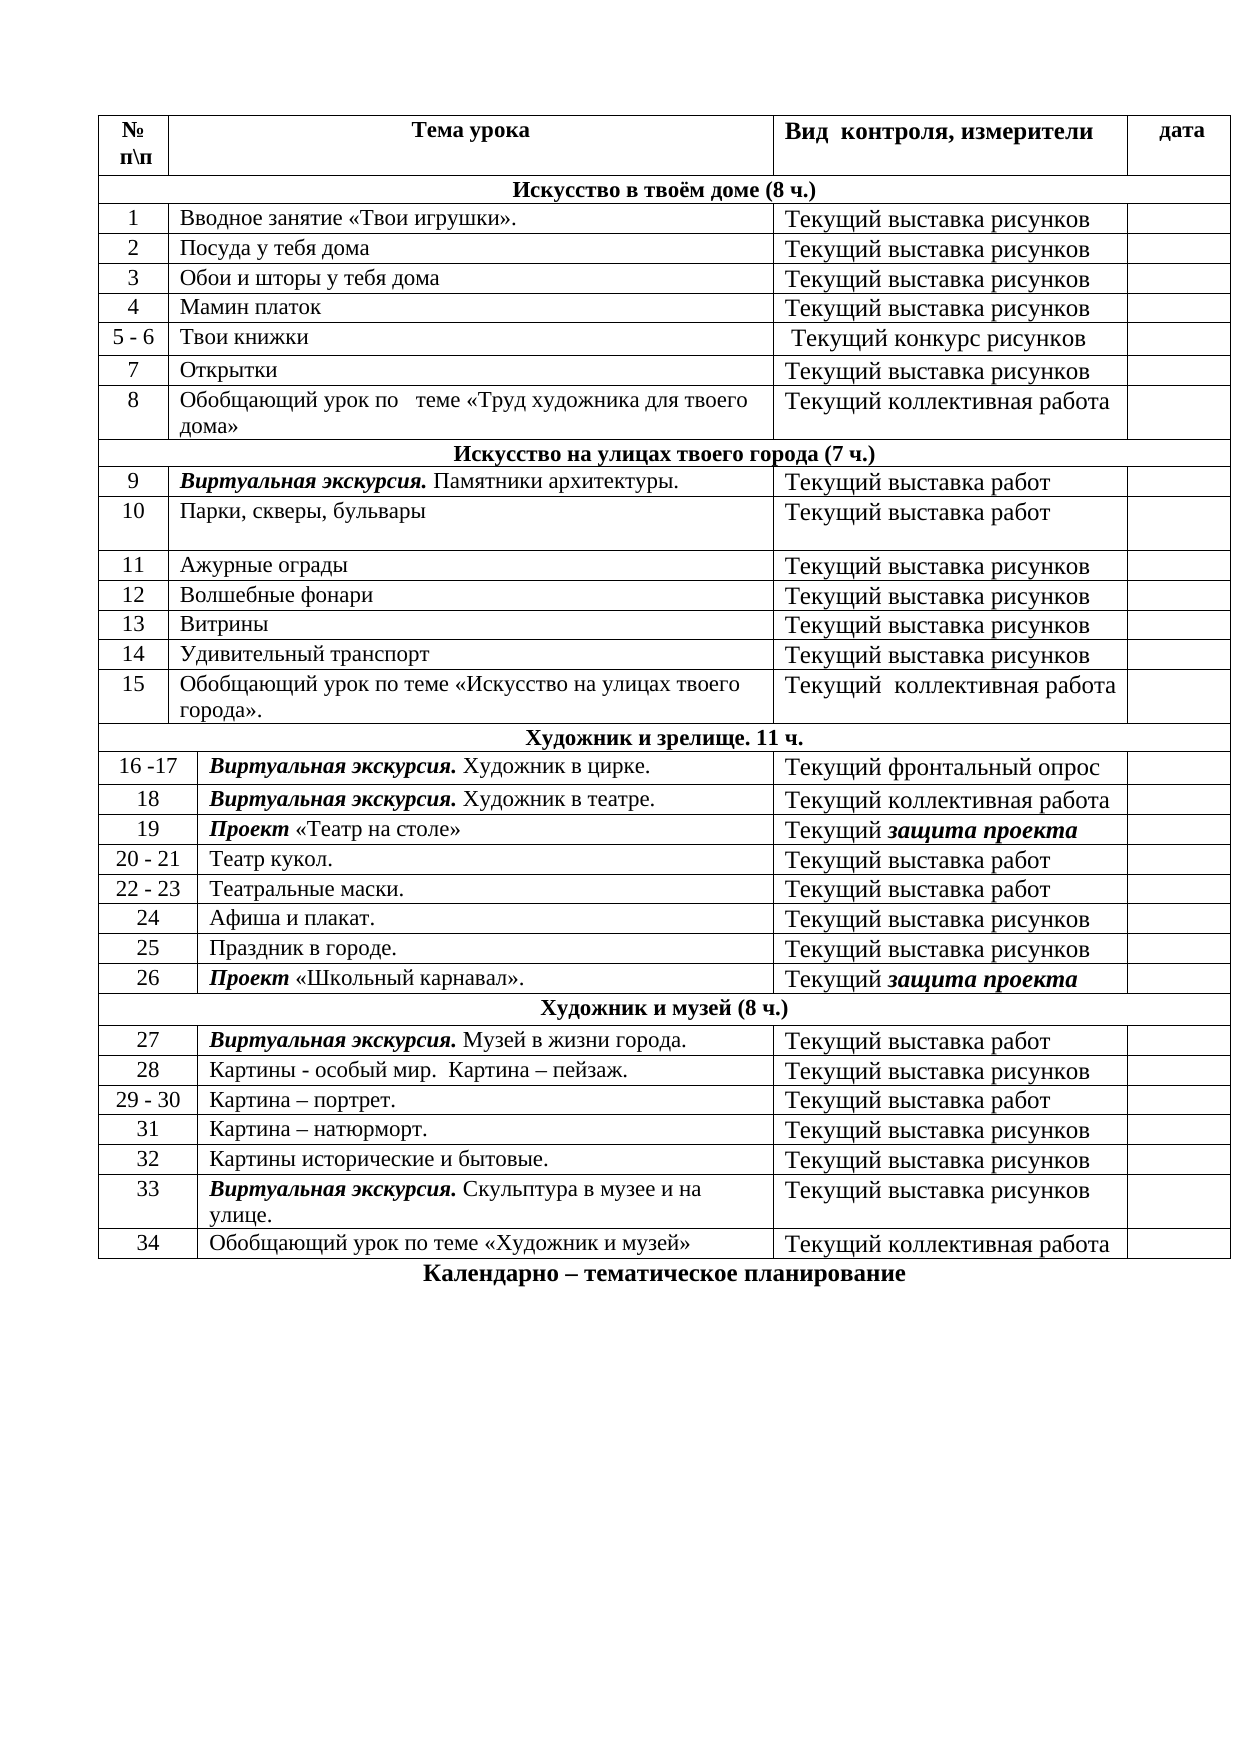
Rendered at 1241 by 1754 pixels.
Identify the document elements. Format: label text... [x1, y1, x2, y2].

table_cell 1 [99, 204, 168, 233]
table_cell Мамин платок [169, 294, 773, 322]
table_cell 7 [99, 356, 168, 385]
table_cell 3 [99, 264, 168, 292]
table_cell [1128, 1026, 1230, 1055]
table_cell Текущий выставка работ [774, 845, 1127, 873]
table_cell [1128, 815, 1230, 844]
table_cell Текущий выставка рисунков [774, 1175, 1127, 1228]
table_cell [1128, 964, 1230, 993]
table_cell Проект «Театр на столе» [198, 815, 773, 844]
table_cell Витрины [169, 611, 773, 639]
table_header № п\п [99, 116, 168, 175]
table_cell Художник и музей (8 ч.) [99, 994, 1230, 1025]
table_cell Обои и шторы у тебя дома [169, 264, 773, 292]
table_cell Театральные маски. [198, 875, 773, 903]
table_cell 19 [99, 815, 197, 844]
table_cell [1128, 294, 1230, 322]
table_cell 15 [99, 670, 168, 723]
table_cell [1128, 1229, 1230, 1257]
table_cell Проект «Школьный карнавал». [198, 964, 773, 993]
table_cell Обобщающий урок по теме «Искусство на улицах твоего города». [169, 670, 773, 723]
table_cell 4 [99, 294, 168, 322]
table_cell Текущий выставка рисунков [774, 904, 1127, 933]
table_cell Текущий выставка рисунков [774, 264, 1127, 292]
table_cell 10 [99, 497, 168, 550]
table_cell Театр кукол. [198, 845, 773, 873]
table_cell 26 [99, 964, 197, 993]
table_cell Вводное занятие «Твои игрушки». [169, 204, 773, 233]
table_header Тема урока [169, 116, 773, 175]
table_cell Картины - особый мир. Картина – пейзаж. [198, 1056, 773, 1084]
table_cell 28 [99, 1056, 197, 1084]
table_cell [1128, 386, 1230, 439]
table_cell 11 [99, 551, 168, 580]
table_cell 13 [99, 611, 168, 639]
table_cell Ажурные ограды [169, 551, 773, 580]
table_cell [1128, 356, 1230, 385]
table_cell Текущий выставка рисунков [774, 356, 1127, 385]
table_cell Текущий выставка рисунков [774, 294, 1127, 322]
table_cell Удивительный транспорт [169, 640, 773, 669]
table_cell Волшебные фонари [169, 581, 773, 609]
table_cell 27 [99, 1026, 197, 1055]
table_cell [1128, 785, 1230, 814]
table_cell Текущий выставка работ [774, 467, 1127, 496]
table_cell 25 [99, 934, 197, 963]
table_cell [1128, 1086, 1230, 1114]
table_cell 2 [99, 234, 168, 263]
table_cell [1128, 551, 1230, 580]
table_cell Картина – портрет. [198, 1086, 773, 1114]
table_cell Художник и зрелище. 11 ч. [99, 724, 1230, 751]
table_cell 16 -17 [99, 752, 197, 784]
table_cell Текущий защита проекта [774, 964, 1127, 993]
table_cell [1128, 234, 1230, 263]
table_cell Текущий выставка рисунков [774, 551, 1127, 580]
table_cell [1128, 845, 1230, 873]
table_cell 33 [99, 1175, 197, 1228]
table_cell Картина – натюрморт. [198, 1115, 773, 1144]
table_cell Текущий выставка рисунков [774, 1145, 1127, 1174]
table_cell [1128, 204, 1230, 233]
table_cell Твои книжки [169, 323, 773, 355]
table_cell Афиша и плакат. [198, 904, 773, 933]
table_cell Текущий выставка рисунков [774, 1115, 1127, 1144]
table_cell [1128, 467, 1230, 496]
table_cell [1128, 1115, 1230, 1144]
table_cell Текущий выставка рисунков [774, 234, 1127, 263]
table_cell [1128, 1175, 1230, 1228]
table_cell Текущий выставка рисунков [774, 640, 1127, 669]
table_cell 20 - 21 [99, 845, 197, 873]
table_cell 8 [99, 386, 168, 439]
table_cell 5 - 6 [99, 323, 168, 355]
table_header дата [1128, 116, 1230, 175]
table_cell 14 [99, 640, 168, 669]
table_cell Текущий выставка рисунков [774, 934, 1127, 963]
table_header Вид контроля, измерители [774, 116, 1127, 175]
table_cell Виртуальная экскурсия. Художник в цирке. [198, 752, 773, 784]
table_cell Текущий выставка работ [774, 875, 1127, 903]
table_cell [1128, 904, 1230, 933]
table_cell [1128, 264, 1230, 292]
table_cell Текущий выставка работ [774, 1026, 1127, 1055]
table_cell Картины исторические и бытовые. [198, 1145, 773, 1174]
table_cell Текущий выставка рисунков [774, 581, 1127, 609]
table_cell Текущий коллективная работа [774, 386, 1127, 439]
table_cell Открытки [169, 356, 773, 385]
table_cell [1128, 611, 1230, 639]
table_cell Парки, скверы, бульвары [169, 497, 773, 550]
table_cell [1128, 497, 1230, 550]
table_cell Посуда у тебя дома [169, 234, 773, 263]
table_cell 18 [99, 785, 197, 814]
table_cell Текущий коллективная работа [774, 785, 1127, 814]
table_cell [1128, 875, 1230, 903]
table_cell Обобщающий урок по теме «Труд художника для твоего дома» [169, 386, 773, 439]
table_cell Текущий защита проекта [774, 815, 1127, 844]
table_cell 31 [99, 1115, 197, 1144]
table_cell [1128, 640, 1230, 669]
table_cell 29 - 30 [99, 1086, 197, 1114]
table_cell [1128, 1056, 1230, 1084]
table_cell 9 [99, 467, 168, 496]
table_cell Текущий конкурс рисунков [774, 323, 1127, 355]
table_cell 12 [99, 581, 168, 609]
table_cell Виртуальная экскурсия. Памятники архитектуры. [169, 467, 773, 496]
table_cell [1128, 670, 1230, 723]
table_cell Текущий выставка рисунков [774, 611, 1127, 639]
table_cell Текущий коллективная работа [774, 670, 1127, 723]
table_cell 24 [99, 904, 197, 933]
table_cell Текущий фронтальный опрос [774, 752, 1127, 784]
table_cell 22 - 23 [99, 875, 197, 903]
table_cell Текущий выставка работ [774, 497, 1127, 550]
table_cell [1128, 752, 1230, 784]
text Календарно – тематическое планирование [177, 1259, 1152, 1287]
table_cell Виртуальная экскурсия. Скульптура в музее и на улице. [198, 1175, 773, 1228]
table_cell Обобщающий урок по теме «Художник и музей» [198, 1229, 773, 1257]
table_cell Виртуальная экскурсия. Художник в театре. [198, 785, 773, 814]
table_cell [1128, 934, 1230, 963]
table_cell Текущий выставка работ [774, 1086, 1127, 1114]
table_cell [1128, 1145, 1230, 1174]
table_cell Текущий коллективная работа [774, 1229, 1127, 1257]
table_cell Виртуальная экскурсия. Музей в жизни города. [198, 1026, 773, 1055]
table_cell 34 [99, 1229, 197, 1257]
table_cell Текущий выставка рисунков [774, 1056, 1127, 1084]
table_cell Искусство в твоём доме (8 ч.) [99, 176, 1230, 203]
table_cell Праздник в городе. [198, 934, 773, 963]
table_cell Текущий выставка рисунков [774, 204, 1127, 233]
table_cell [1128, 581, 1230, 609]
table_cell Искусство на улицах твоего города (7 ч.) [99, 440, 1230, 466]
table_cell [1128, 323, 1230, 355]
table_cell 32 [99, 1145, 197, 1174]
